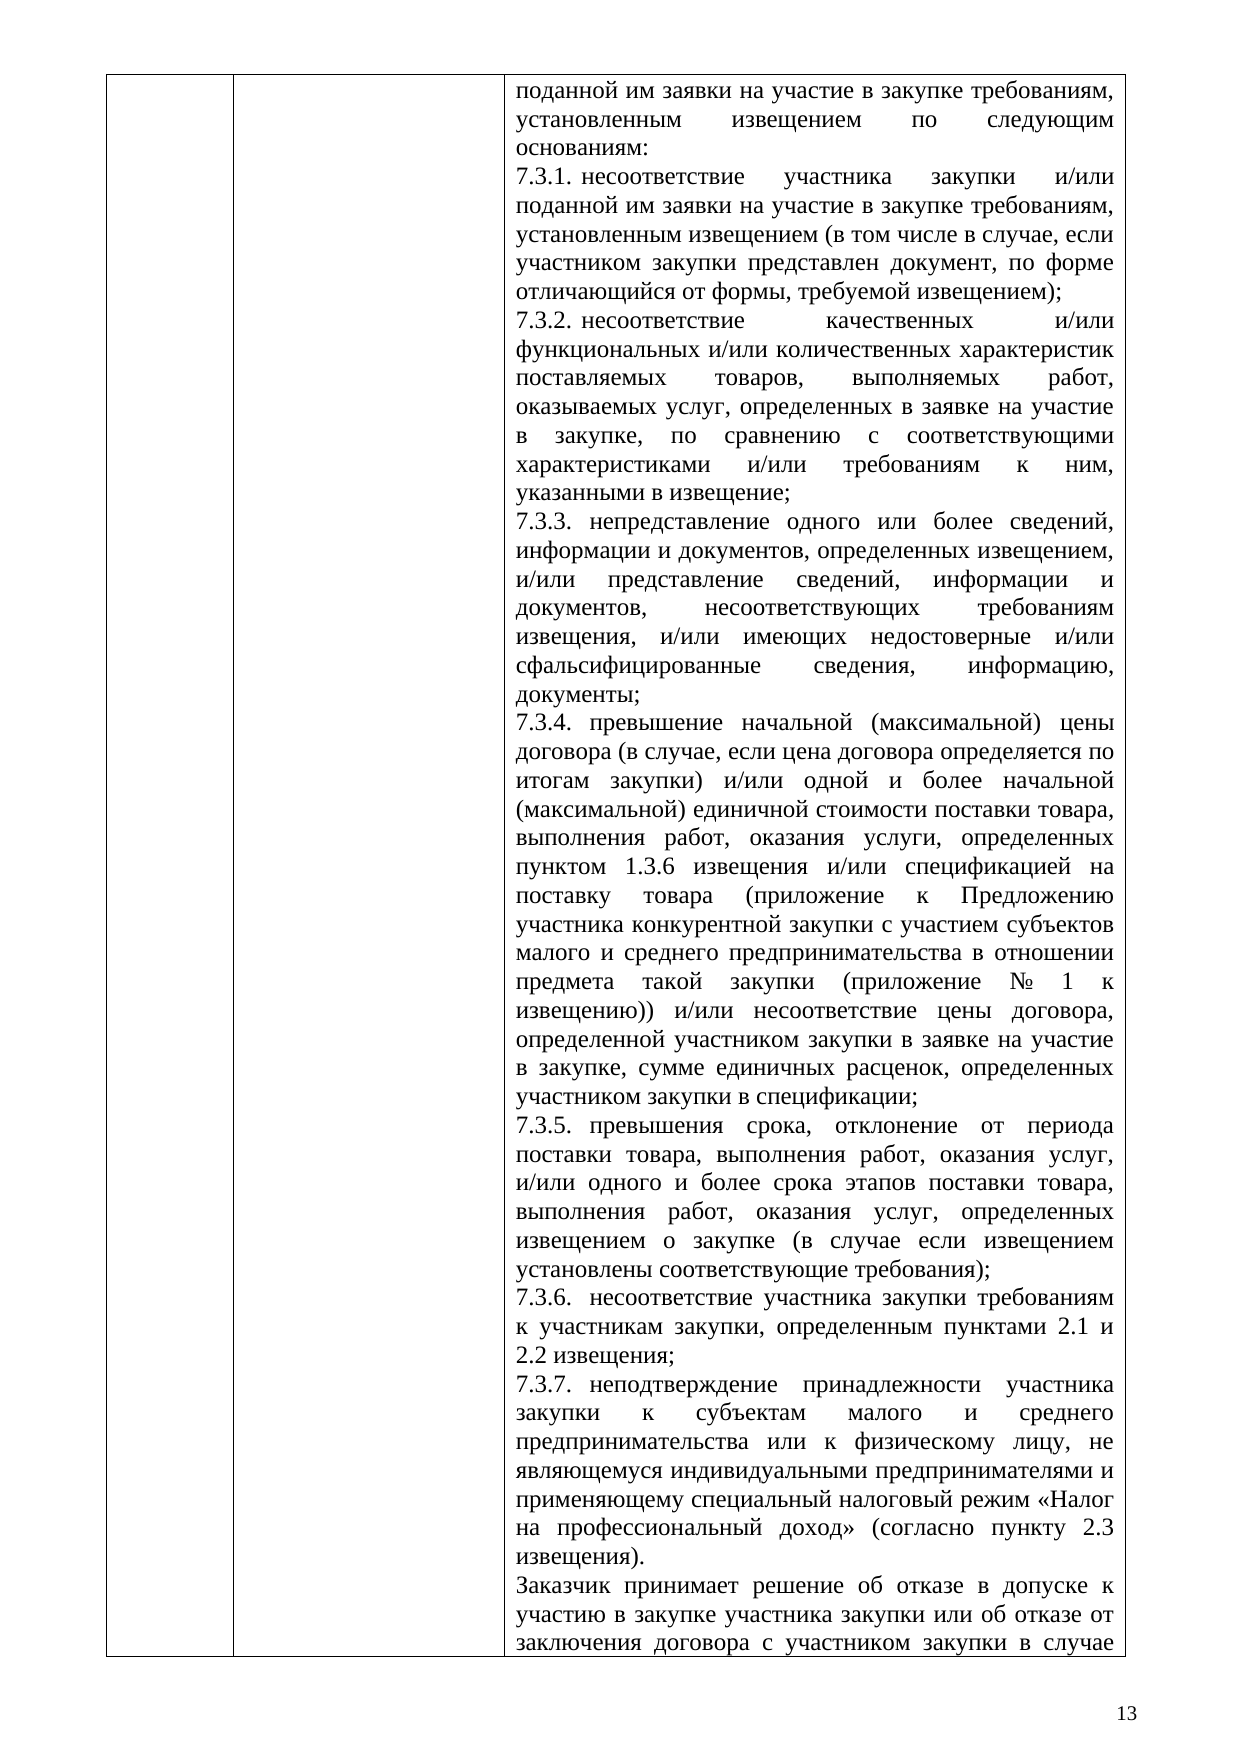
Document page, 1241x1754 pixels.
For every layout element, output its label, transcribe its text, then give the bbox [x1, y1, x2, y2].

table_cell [234, 75, 504, 1656]
table_cell 7 [107, 75, 233, 1656]
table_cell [505, 75, 1125, 1656]
